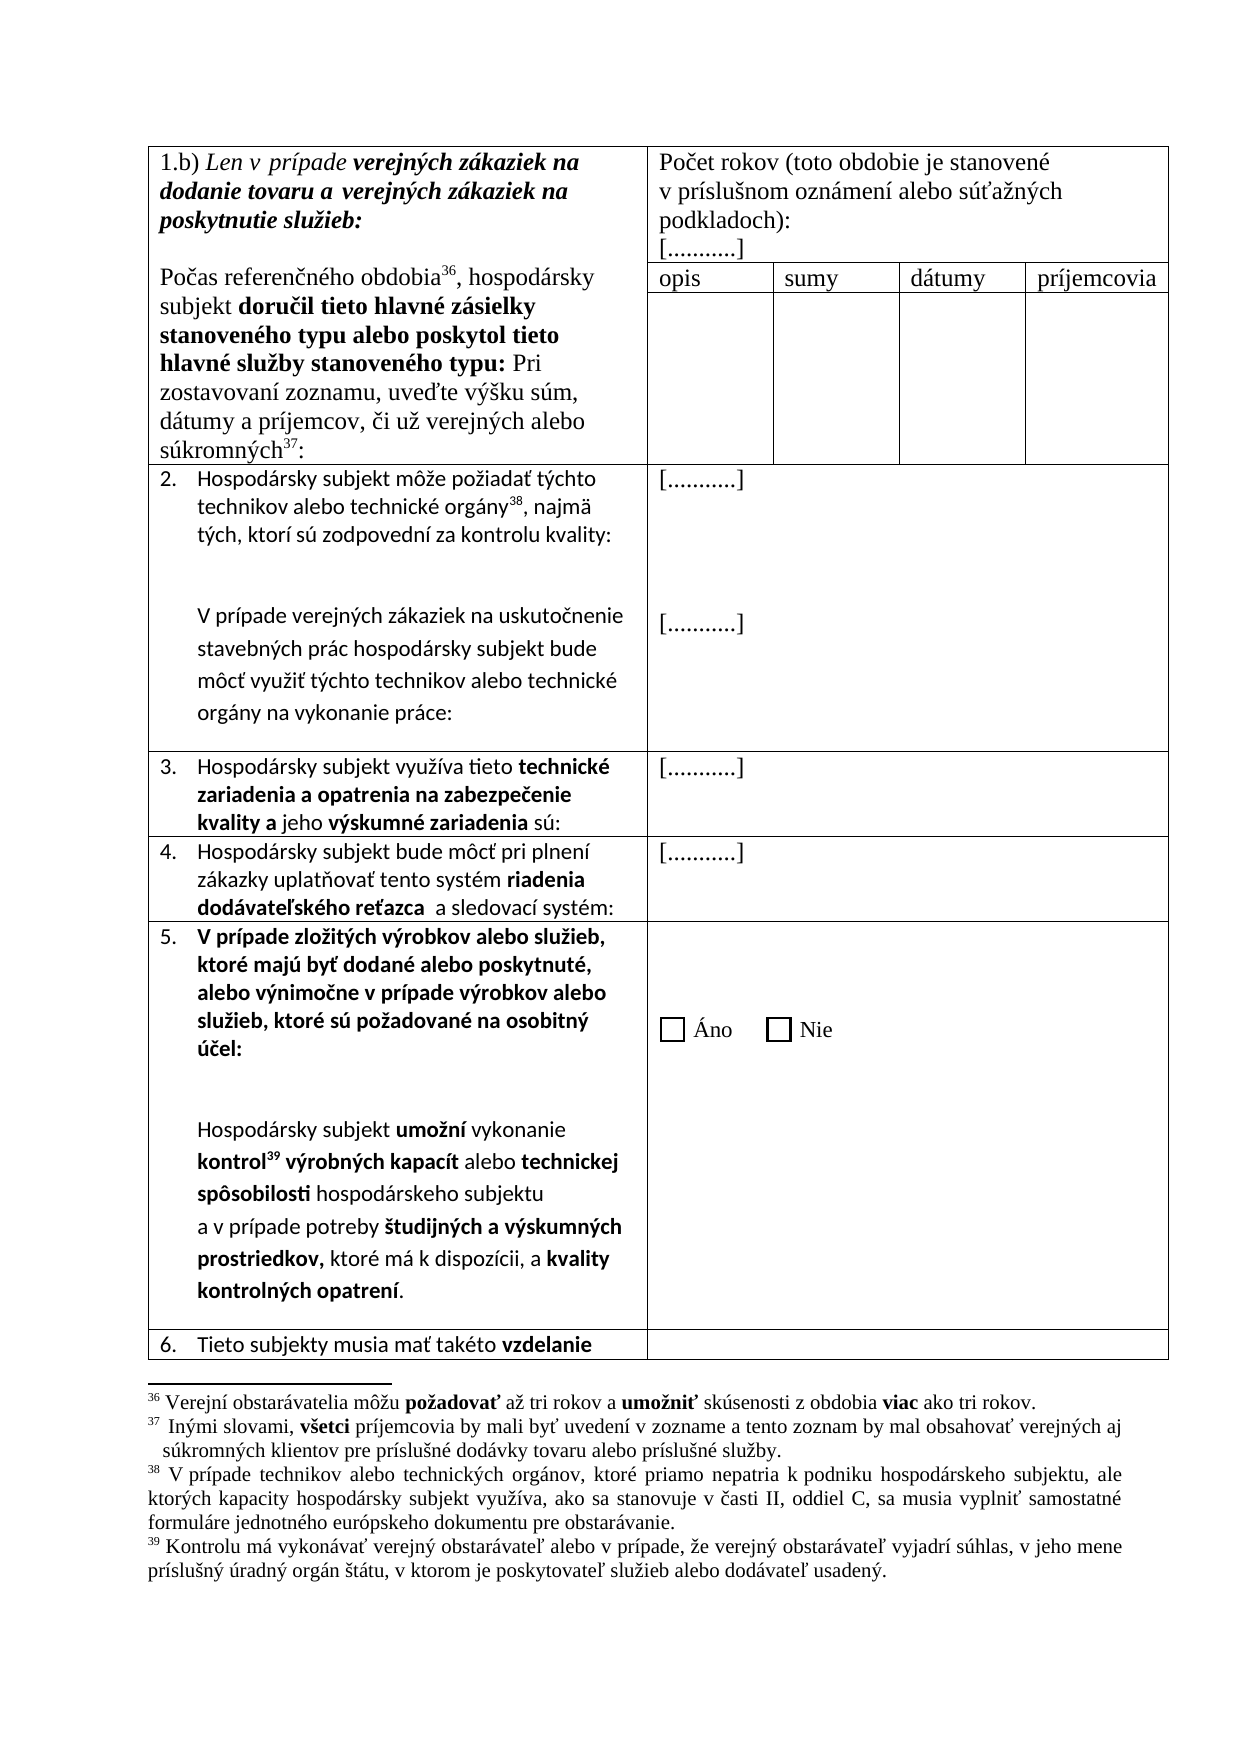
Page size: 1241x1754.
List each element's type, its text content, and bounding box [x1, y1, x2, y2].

table_cell V prípade zložitých výrobkov alebo služieb, ktoré majú byť dodané alebo poskytnuté, alebo výnimočne v prípade výrobkov alebo služieb, ktoré sú požadované na osobitný účel: Hospodársky subjekt umožní vykonanie kontrol výrobných kapacít alebo technickej spôsobilosti hospodárskeho subjektu a v prípade potreby študijných a výskumných prostriedkov, ktoré má k dispozícii, a kvality kontrolných opatrení. [149, 922, 647, 1329]
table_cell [648, 1330, 1168, 1359]
table_cell [...........] [648, 837, 1168, 921]
table_cell opis [648, 263, 773, 292]
table_cell [900, 293, 1025, 463]
table_header 1.b) Len v prípade verejných zákaziek na dodanie tovaru a verejných zákaziek na poskytnutie služieb: Počas referenčného obdobia, hospodársky subjekt doručil tieto hlavné zásielky stanoveného typu alebo poskytol tieto hlavné služby stanoveného typu: Pri zostavovaní zoznamu, uveďte výšku súm, dátumy a príjemcov, či už verejných alebo súkromných: [149, 147, 647, 463]
table_cell sumy [774, 263, 899, 292]
table_cell [648, 293, 773, 463]
table_cell [774, 293, 899, 463]
table_header Počet rokov (toto obdobie je stanovené v príslušnom oznámení alebo súťažných podkladoch): [...........] [648, 147, 1168, 262]
table_cell [...........] [...........] [648, 465, 1168, 751]
table_cell Hospodársky subjekt bude môcť pri plnení zákazky uplatňovať tento systém riadenia dodávateľského reťazca a sledovací systém: [149, 837, 647, 921]
table_cell [1026, 293, 1168, 463]
table_cell [...........] [648, 752, 1168, 836]
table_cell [149, 1330, 647, 1359]
table_cell dátumy [900, 263, 1025, 292]
table_cell Hospodársky subjekt využíva tieto technické zariadenia a opatrenia na zabezpečenie kvality a jeho výskumné zariadenia sú: [149, 752, 647, 836]
table_cell Hospodársky subjekt môže požiadať týchto technikov alebo technické orgány, najmä tých, ktorí sú zodpovední za kontrolu kvality: V prípade verejných zákaziek na uskutočnenie stavebných prác hospodársky subjekt bude môcť využiť týchto technikov alebo technické orgány na vykonanie práce: [149, 465, 647, 751]
table_cell [648, 922, 1168, 1329]
table_cell príjemcovia [1026, 263, 1168, 292]
